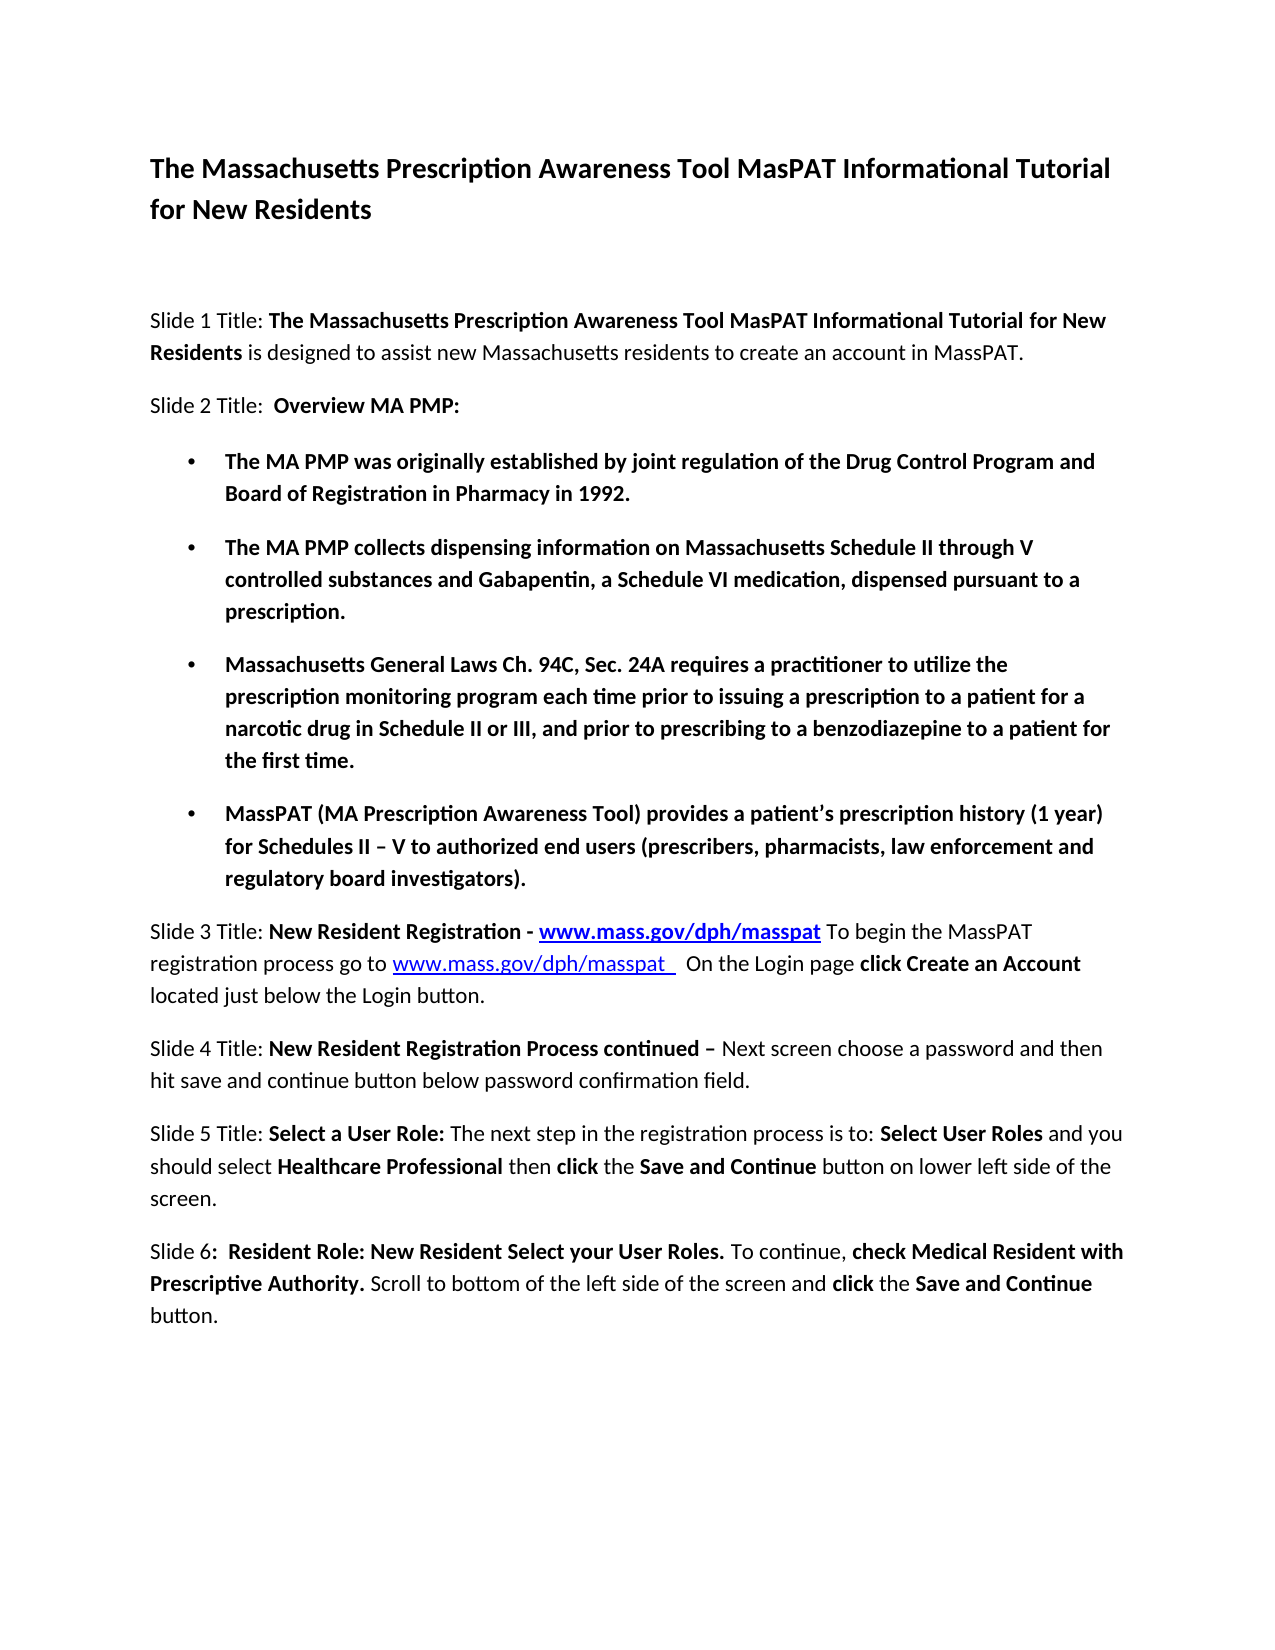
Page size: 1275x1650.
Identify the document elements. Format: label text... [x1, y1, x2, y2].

list The MA PMP collects dispensing information on Massachusetts Schedule II through V controlled substances and Gabapentin, a Schedule VI medication, dispensed pursuant to a prescription. [187, 533, 1125, 625]
list The MA PMP was originally established by joint regulation of the Drug Control Program and Board of Registration in Pharmacy in 1992. [187, 447, 1125, 508]
text The Massachusetts Prescription Awareness Tool MasPAT Informational Tutorial for New Residents [150, 150, 1125, 227]
text Slide 5 Title: Select a User Role: The next step in the registration process is to: Select User Roles and you should select Healthcare Professional then click the Save and Continue button on lower left side of the screen. [150, 1119, 1125, 1212]
list Massachusetts General Laws Ch. 94C, Sec. 24A requires a practitioner to utilize the prescription monitoring program each time prior to issuing a prescription to a patient for a narcotic drug in Schedule II or III, and prior to prescribing to a benzodiazepine to a patient for the first time. [187, 650, 1125, 774]
text Slide 2 Title: Overview MA PMP: [150, 391, 1125, 419]
list MassPAT (MA Prescription Awareness Tool) provides a patient’s prescription history (1 year) for Schedules II – V to authorized end users (prescribers, pharmacists, law enforcement and regulatory board investigators). [187, 799, 1125, 892]
text Slide 3 Title: New Resident Registration - www.mass.gov/dph/masspat To begin the MassPAT registration process go to www.mass.gov/dph/masspat On the Login page click Create an Account located just below the Login button. [150, 917, 1125, 1009]
text Slide 6: Resident Role: New Resident Select your User Roles. To continue, check Medical Resident with Prescriptive Authority. Scroll to bottom of the left side of the screen and click the Save and Continue button. [150, 1237, 1125, 1329]
text Slide 1 Title: The Massachusetts Prescription Awareness Tool MasPAT Informational Tutorial for New Residents is designed to assist new Massachusetts residents to create an account in MassPAT. [150, 306, 1125, 366]
text Slide 4 Title: New Resident Registration Process continued – Next screen choose a password and then hit save and continue button below password confirmation field. [150, 1034, 1125, 1094]
